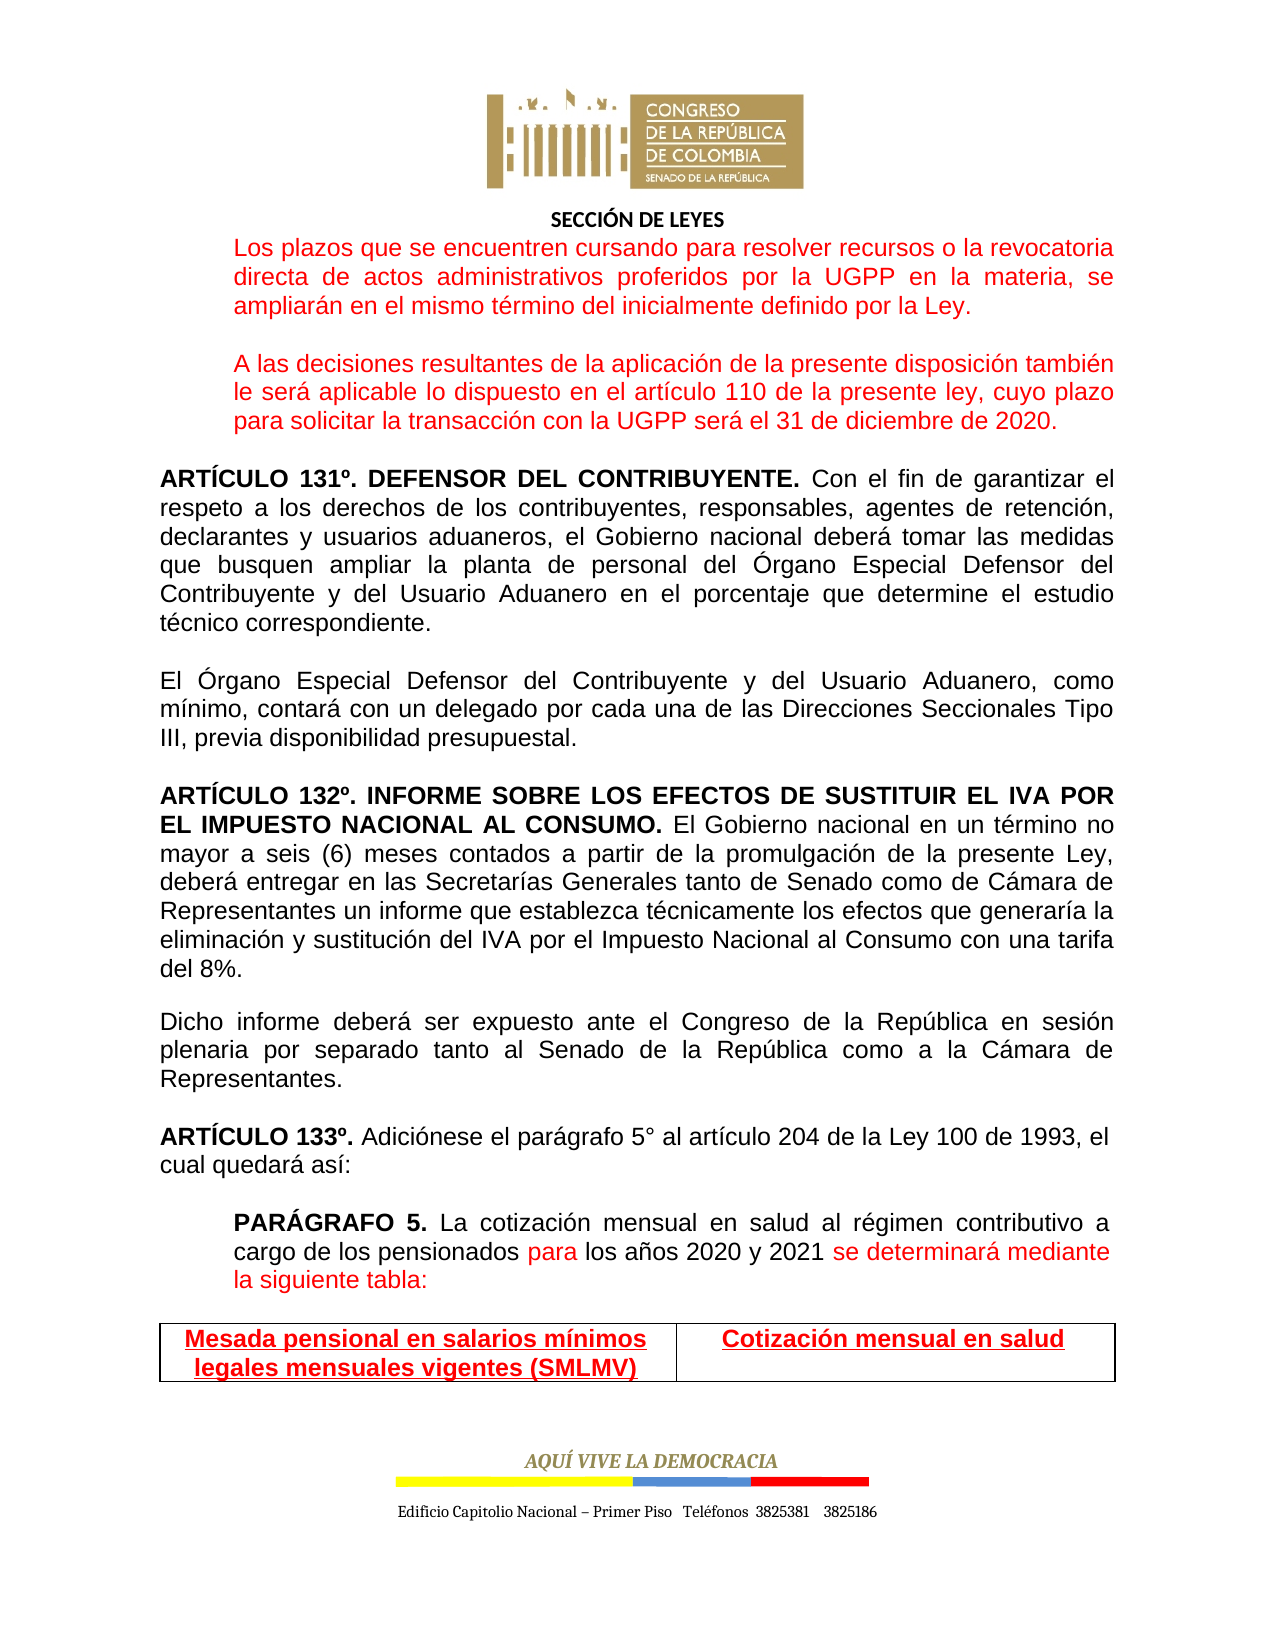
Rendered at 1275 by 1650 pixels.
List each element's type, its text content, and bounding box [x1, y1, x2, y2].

text ARTÍCULO 133º. Adiciónese el parágrafo 5° al artículo 204 de la Ley 100 de 1993, el cual quedará así: [159, 1121, 1110, 1179]
text El Órgano Especial Defensor del Contribuyente y del Usuario Aduanero, como mínimo, contará con un delegado por cada una de las Direcciones Seccionales Tipo III, previa disponibilidad presupuestal. [159, 666, 1116, 752]
text Dicho informe deberá ser expuesto ante el Congreso de la República en sesión plenaria por separado tanto al Senado de la República como a la Cámara de Representantes. [159, 1006, 1116, 1093]
table_header Mesada pensional en salarios mínimos legales mensuales vigentes (SMLMV) [161, 1324, 676, 1381]
picture [479, 83, 810, 200]
text ARTÍCULO 132º. INFORME SOBRE LOS EFECTOS DE SUSTITUIR EL IVA POR EL IMPUESTO NACIONAL AL CONSUMO. El Gobierno nacional en un término no mayor a seis (6) meses contados a partir de la promulgación de la presente Ley, deberá entregar en las Secretarías Generales tanto de Senado como de Cámara de Representantes un informe que establezca técnicamente los efectos que generaría la eliminación y sustitución del IVA por el Impuesto Nacional al Consumo con una tarifa del 8%. [159, 781, 1116, 982]
text PARÁGRAFO 5. La cotización mensual en salud al régimen contributivo a cargo de los pensionados para los años 2020 y 2021 se determinará mediante la siguiente tabla: [233, 1208, 1110, 1294]
table_header Cotización mensual en salud [677, 1324, 1114, 1381]
text Los plazos que se encuentren cursando para resolver recursos o la revocatoria directa de actos administrativos proferidos por la UGPP en la materia, se ampliarán en el mismo término del inicialmente definido por la Ley. [233, 233, 1116, 319]
text ARTÍCULO 131º. DEFENSOR DEL CONTRIBUYENTE. Con el fin de garantizar el respeto a los derechos de los contribuyentes, responsables, agentes de retención, declarantes y usuarios aduaneros, el Gobierno nacional deberá tomar las medidas que busquen ampliar la planta de personal del Órgano Especial Defensor del Contribuyente y del Usuario Aduanero en el porcentaje que determine el estudio técnico correspondiente. [159, 464, 1116, 637]
text A las decisiones resultantes de la aplicación de la presente disposición también le será aplicable lo dispuesto en el artículo 110 de la presente ley, cuyo plazo para solicitar la transacción con la UGPP será el 31 de diciembre de 2020. [233, 349, 1116, 435]
